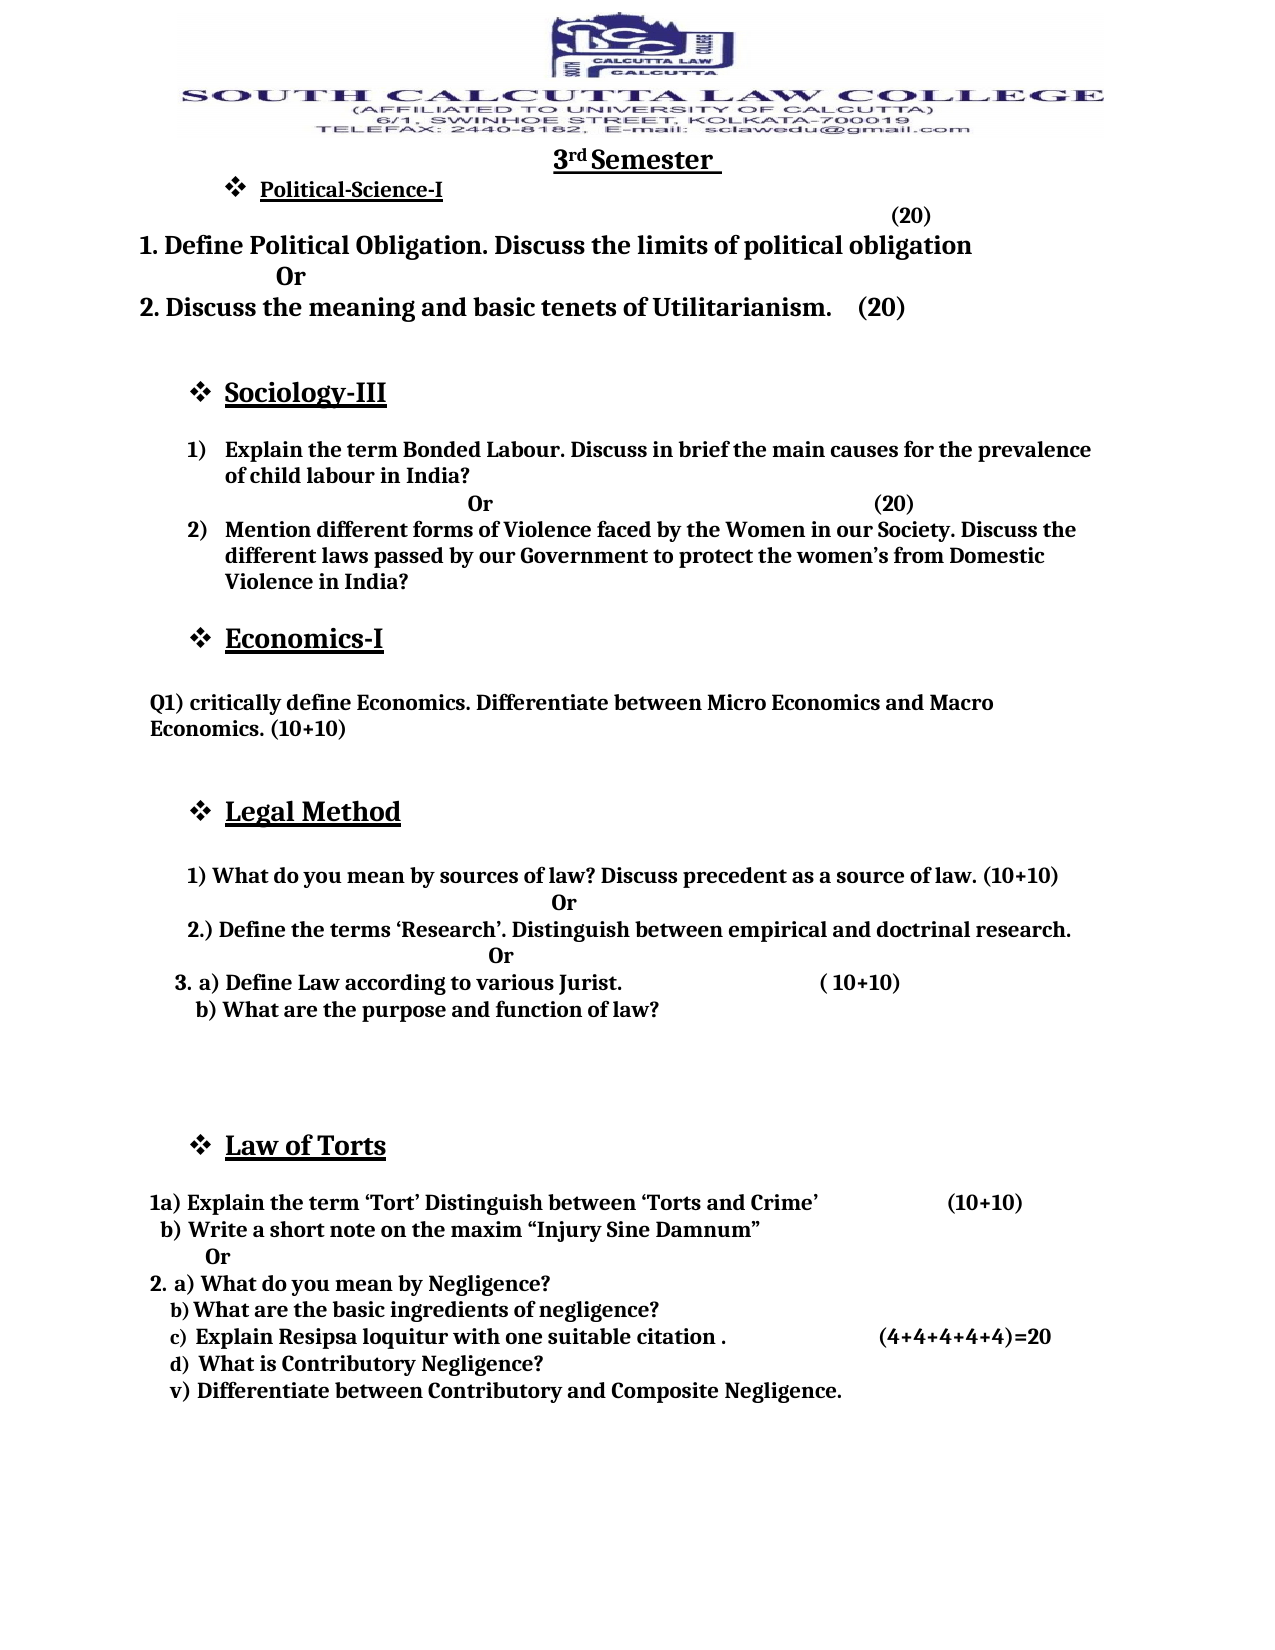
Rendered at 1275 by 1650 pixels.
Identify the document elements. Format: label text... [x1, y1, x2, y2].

text Or [368, 889, 760, 916]
text Or [139, 261, 1135, 292]
text Or [205, 1243, 1135, 1269]
text 3rd Semester [553, 142, 1135, 176]
list Political-Science-I [222, 176, 1135, 203]
list Mention different forms of Violence faced by the Women in our Society. Discuss the different laws passed by our Government to protect the women’s from Domestic Violence in India? [187, 516, 1101, 595]
text 1. Define Political Obligation. Discuss the limits of political obligation [139, 230, 1135, 261]
list What is Contributory Negligence? [170, 1350, 1135, 1377]
picture [177, 12, 1104, 138]
list What are the basic ingredients of negligence? [170, 1296, 1135, 1323]
text 2.) Define the terms ‘Research’. Distinguish between empirical and doctrinal research. [187, 916, 1135, 942]
list a) Define Law according to various Jurist. ( 10+10) [175, 969, 1135, 996]
subtitle Law of Torts [187, 1129, 1135, 1162]
list Explain Resipsa loquitur with one suitable citation . (4+4+4+4+4)=20 [170, 1323, 1135, 1350]
text 2. Discuss the meaning and basic tenets of Utilitarianism. (20) [139, 292, 1135, 323]
text Q1) critically define Economics. Differentiate between Micro Economics and Macro Economics. (10+10) [150, 689, 1020, 742]
text b) What are the purpose and function of law? [195, 996, 1135, 1023]
list Explain the term Bonded Labour. Discuss in brief the main causes for the prevalence of child labour in India? [187, 437, 1110, 489]
subtitle Economics-I [187, 622, 1135, 655]
subtitle Sociology-III [187, 376, 1135, 410]
text (20) [185, 203, 1135, 230]
list Differentiate between Contributory and Composite Negligence. [170, 1377, 1135, 1404]
text 1a) Explain the term ‘Tort’ Distinguish between ‘Torts and Crime’ (10+10) [150, 1189, 1135, 1216]
text Or [241, 943, 760, 969]
subtitle Legal Method [187, 795, 1135, 828]
text 1) What do you mean by sources of law? Discuss precedent as a source of law. (10+10) [187, 862, 1135, 889]
list a) What do you mean by Negligence? [150, 1269, 1135, 1296]
list Write a short note on the maxim “Injury Sine Damnum” [160, 1216, 1135, 1243]
text Or (20) [468, 489, 1135, 516]
